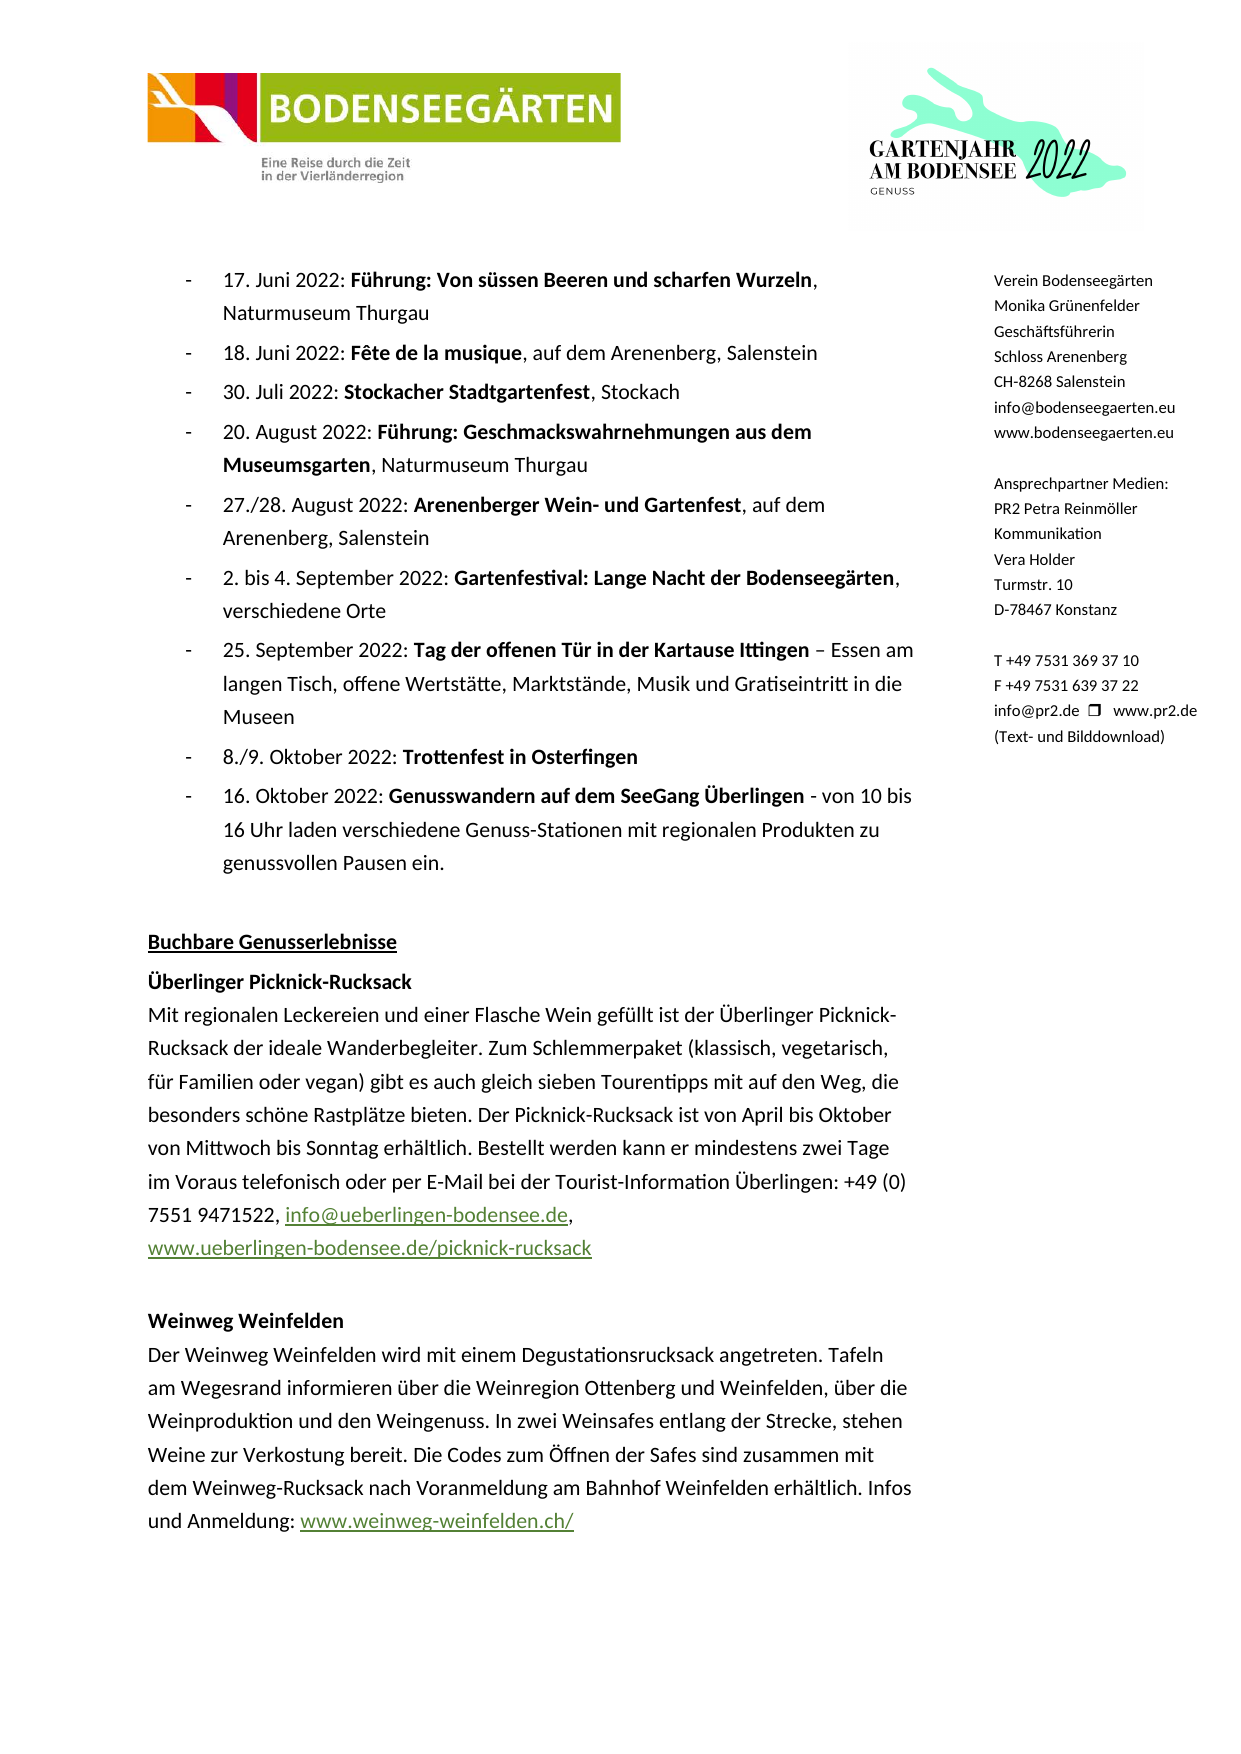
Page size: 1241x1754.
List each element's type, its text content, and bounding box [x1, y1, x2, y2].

list 27./28. August 2022: Arenenberger Wein- und Gartenfest, auf dem Arenenberg, Salenstein [185, 491, 915, 551]
list 8./9. Oktober 2022: Trottenfest in Osterfingen [185, 743, 915, 769]
picture [147, 73, 621, 183]
list 30. Juli 2022: Stockacher Stadtgartenfest, Stockach [185, 378, 915, 405]
list 16. Oktober 2022: Genusswandern auf dem SeeGang Überlingen - von 10 bis 16 Uhr laden verschiedene Genuss-Stationen mit regionalen Produkten zu genussvollen Pausen ein. [185, 782, 915, 876]
list 18. Juni 2022: Fête de la musique, auf dem Arenenberg, Salenstein [185, 339, 915, 365]
text Überlinger Picknick-Rucksack Mit regionalen Leckereien und einer Flasche Wein gefüllt ist der Überlinger Picknick-Rucksack der ideale Wanderbegleiter. Zum Schlemmerpaket (klassisch, vegetarisch, für Familien oder vegan) gibt es auch gleich sieben Tourentipps mit auf den Weg, die besonders schöne Rastplätze bieten. Der Picknick-Rucksack ist von April bis Oktober von Mittwoch bis Sonntag erhältlich. Bestellt werden kann er mindestens zwei Tage im Voraus telefonisch oder per E-Mail bei der Tourist-Information Überlingen: +49 (0) 7551 9471522, info@ueberlingen-bodensee.de, www.ueberlingen-bodensee.de/picknick-rucksack [148, 968, 915, 1261]
list 2. bis 4. September 2022: Gartenfestival: Lange Nacht der Bodenseegärten, verschiedene Orte [185, 564, 915, 624]
text Weinweg Weinfelden Der Weinweg Weinfelden wird mit einem Degustationsrucksack angetreten. Tafeln am Wegesrand informieren über die Weinregion Ottenberg und Weinfelden, über die Weinproduktion und den Weingenuss. In zwei Weinsafes entlang der Strecke, stehen Weine zur Verkostung bereit. Die Codes zum Öffnen der Safes sind zusammen mit dem Weinweg-Rucksack nach Voranmeldung am Bahnhof Weinfelden erhältlich. Infos und Anmeldung: www.weinweg-weinfelden.ch/ [148, 1274, 915, 1534]
text Buchbare Genusserlebnisse [148, 928, 915, 955]
picture [848, 42, 1144, 231]
list 20. August 2022: Führung: Geschmackswahrnehmungen aus dem Museumsgarten, Naturmuseum Thurgau [185, 418, 915, 478]
list 17. Juni 2022: Führung: Von süssen Beeren und scharfen Wurzeln, Naturmuseum Thurgau [185, 266, 915, 326]
list 25. September 2022: Tag der offenen Tür in der Kartause Ittingen – Essen am langen Tisch, offene Wertstätte, Marktstände, Musik und Gratiseintritt in die Museen [185, 637, 915, 730]
